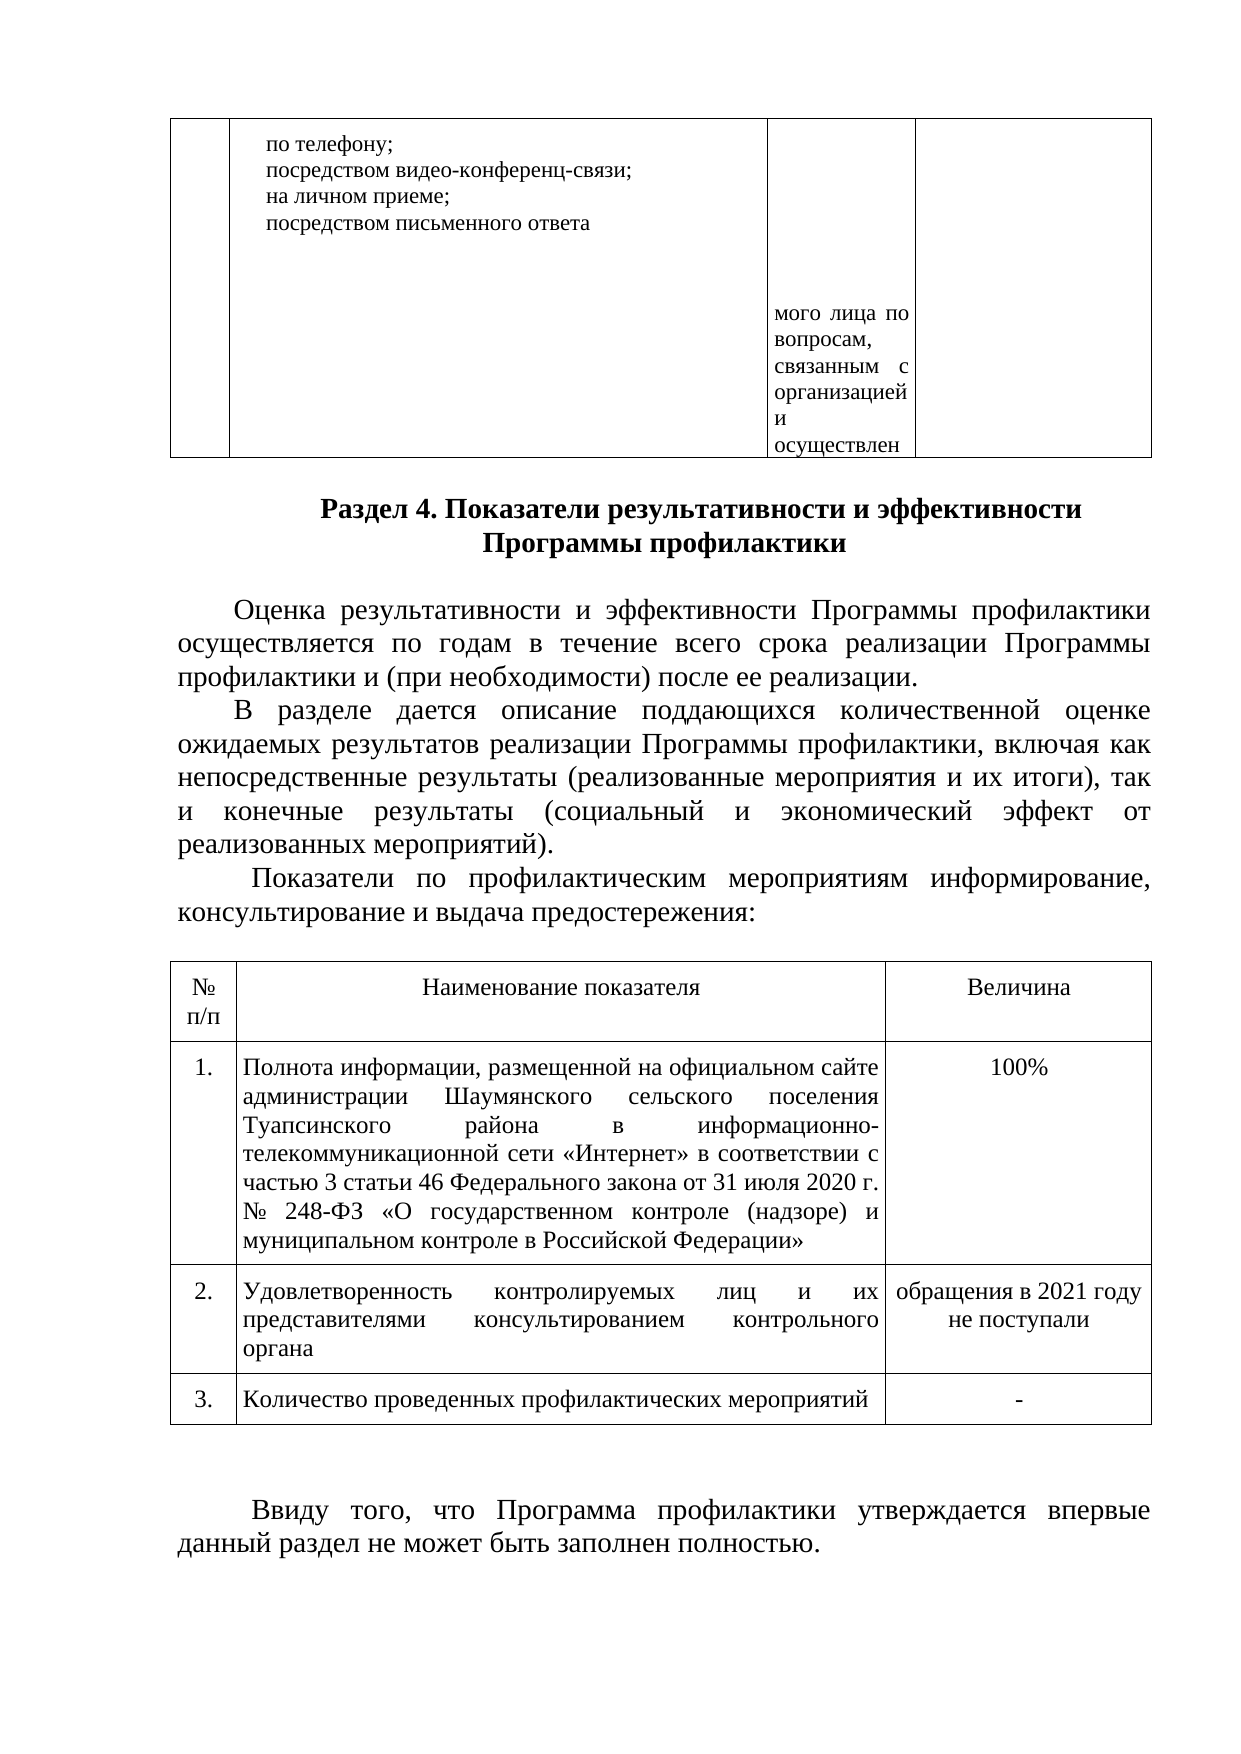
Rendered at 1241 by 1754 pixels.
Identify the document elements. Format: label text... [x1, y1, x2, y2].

table_header № п/п [171, 962, 236, 1041]
table_cell - [886, 1374, 1151, 1424]
table_cell 2. [171, 1265, 236, 1373]
table_header Наименование показателя [237, 962, 885, 1041]
table_cell 3. [171, 1374, 236, 1424]
text Раздел 4. Показатели результативности и эффективности Программы профилактики [177, 491, 1152, 558]
text Оценка результативности и эффективности Программы профилактики осуществляется по годам в течение всего срока реализации Программы профилактики и (при необходимости) после ее реализации. [177, 592, 1152, 692]
text Ввиду того, что Программа профилактики утверждается впервые данный раздел не может быть заполнен полностью. [177, 1492, 1152, 1559]
table_cell Полнота информации, размещенной на официальном сайте администрации Шаумянского сельского поселения Туапсинского района в информационно-телекоммуникационной сети «Интернет» в соответствии с частью 3 статьи 46 Федерального закона от 31 июля 2020 г. № 248-ФЗ «О государственном контроле (надзоре) и муниципальном контроле в Российской Федерации» [237, 1042, 885, 1264]
table_cell Количество проведенных профилактических мероприятий [237, 1374, 885, 1424]
table_header Величина [886, 962, 1151, 1041]
text Показатели по профилактическим мероприятиям информирование, консультирование и выдача предостережения: [177, 860, 1152, 927]
table_cell 1. [171, 1042, 236, 1264]
table_cell обращения в 2021 году не поступали [886, 1265, 1151, 1373]
table_cell Удовлетворенность контролируемых лиц и их представителями консультированием контрольного органа [237, 1265, 885, 1373]
text В разделе дается описание поддающихся количественной оценке ожидаемых результатов реализации Программы профилактики, включая как непосредственные результаты (реализованные мероприятия и их итоги), так и конечные результаты (социальный и экономический эффект от реализованных мероприятий). [177, 692, 1152, 860]
table_cell 100% [886, 1042, 1151, 1264]
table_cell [230, 119, 767, 457]
table_cell [171, 119, 229, 457]
